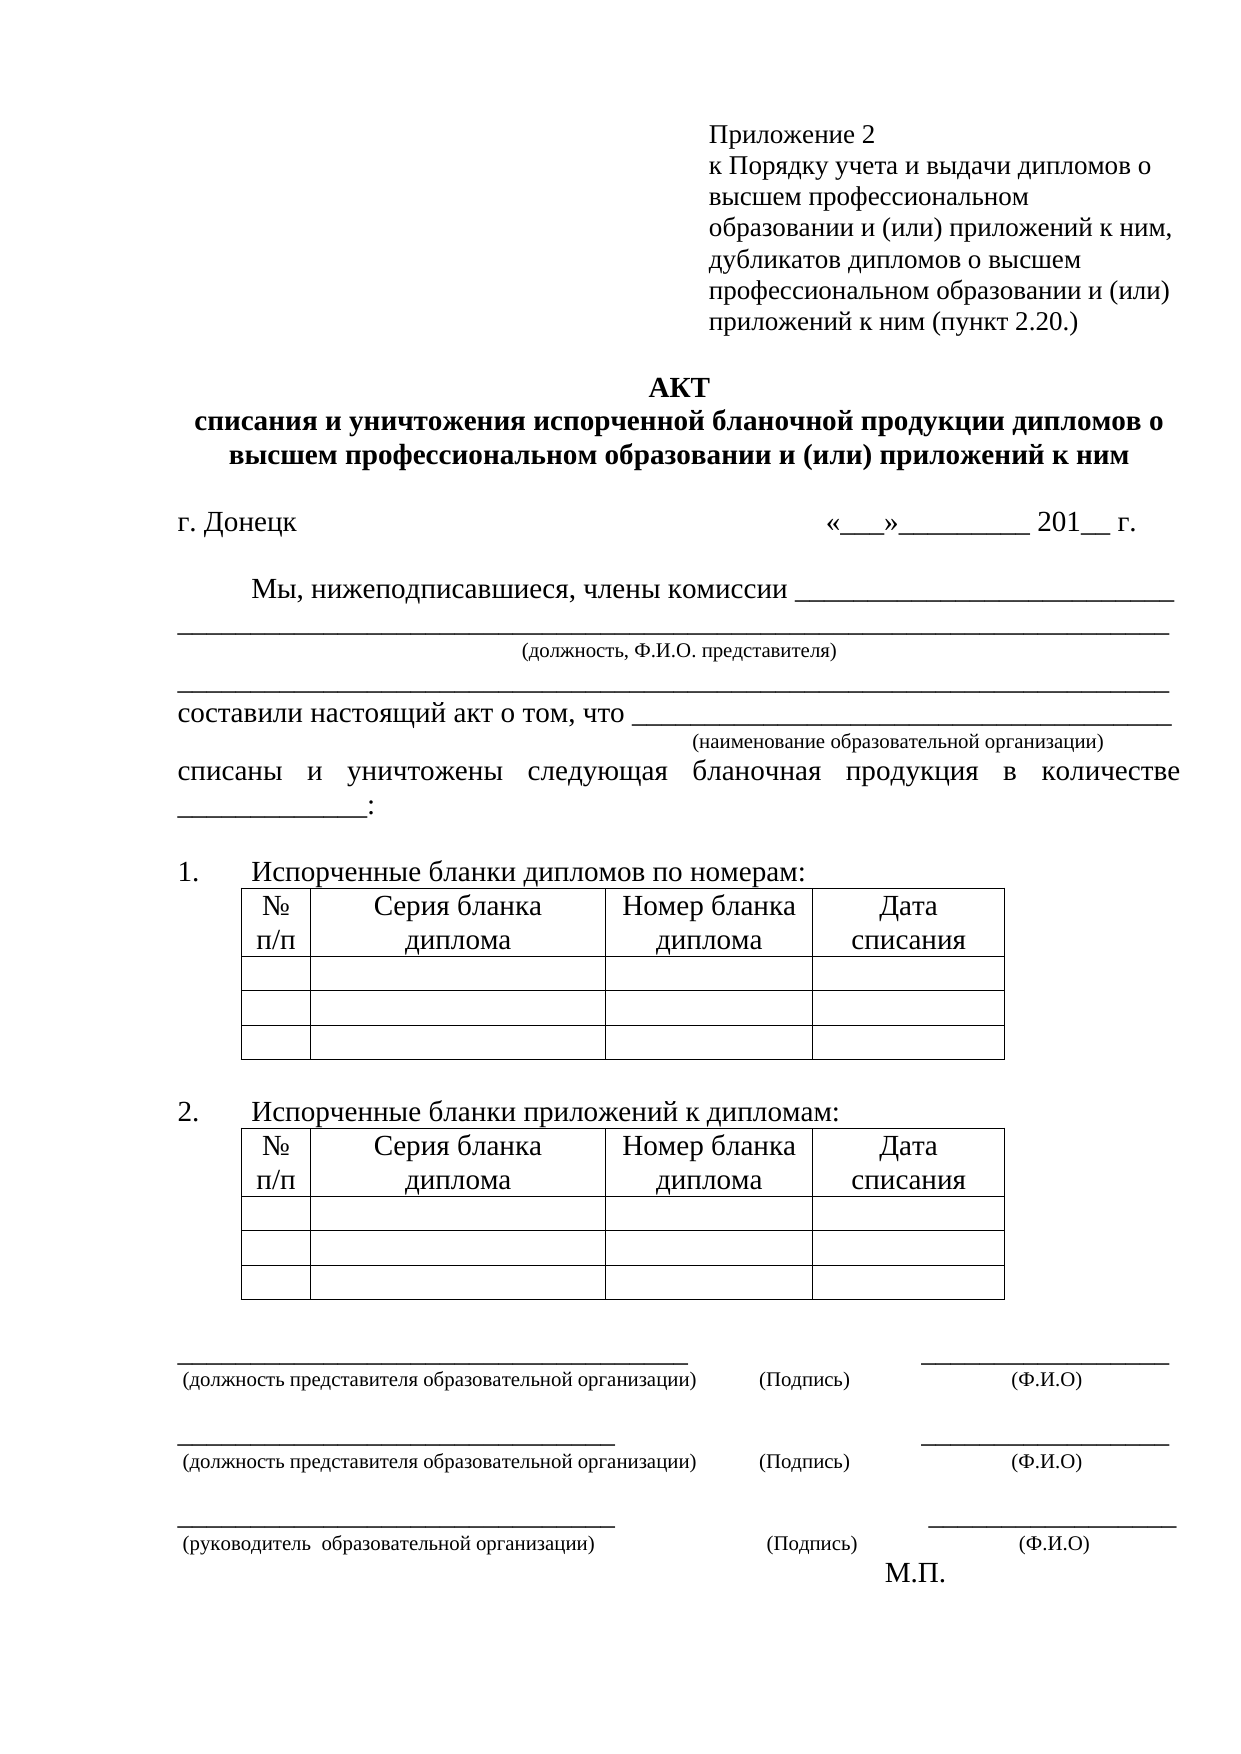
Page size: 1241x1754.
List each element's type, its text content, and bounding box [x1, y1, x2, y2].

table_cell [242, 1231, 310, 1265]
text (наименование образовательной организации) [177, 729, 1181, 753]
table_cell [813, 991, 1004, 1025]
text к Порядку учета и выдачи дипломов о высшем профессиональном образовании и (или) приложений к ним, дубликатов дипломов о высшем профессиональном образовании и (или) приложений к ним (пункт 2.20.) [709, 149, 1181, 336]
text ______________________________ _________________ [177, 1497, 1181, 1531]
list Испорченные бланки дипломов по номерам: [177, 854, 1181, 887]
text АКТ [177, 370, 1181, 403]
table_header № п/п [242, 889, 310, 956]
text (руководитель образовательной организации) (Подпись) (Ф.И.О) [177, 1531, 1181, 1555]
table_cell [606, 957, 812, 990]
table_header Дата списания [813, 1129, 1004, 1196]
table_cell [242, 957, 310, 990]
text ____________________________________________________________________составили настоящий акт о том, что _____________________________________ [177, 662, 1181, 729]
text (должность представителя образовательной организации) (Подпись) (Ф.И.О) [177, 1449, 1181, 1473]
text ___________________________________ _________________ [177, 1334, 1181, 1367]
table_cell [813, 1231, 1004, 1265]
table_cell [606, 1197, 812, 1230]
text М.П. [177, 1555, 1181, 1588]
table_cell [813, 957, 1004, 990]
table_cell [311, 1231, 605, 1265]
table_cell [606, 1231, 812, 1265]
text ____________________________________________________________________ [177, 604, 1181, 638]
table_header № п/п [242, 1129, 310, 1196]
text Приложение 2 [709, 118, 1181, 149]
text ______________________________ _________________ [177, 1416, 1181, 1449]
table_cell [311, 991, 605, 1025]
table_cell [311, 1026, 605, 1059]
text списания и уничтожения испорченной бланочной продукции дипломов о высшем профессиональном образовании и (или) приложений к ним [177, 403, 1181, 470]
table_cell [813, 1197, 1004, 1230]
text Мы, нижеподписавшиеся, члены комиссии __________________________ [177, 571, 1181, 604]
table_cell [813, 1026, 1004, 1059]
text (должность, Ф.И.О. представителя) [177, 638, 1181, 662]
table_cell [242, 1266, 310, 1299]
table_header Серия бланка диплома [311, 889, 605, 956]
table_cell [242, 991, 310, 1025]
table_cell [813, 1266, 1004, 1299]
text г. Донецк «___»_________ 201__ г. [177, 504, 1181, 537]
table_cell [242, 1197, 310, 1230]
table_header Номер бланка диплома [606, 1129, 812, 1196]
text (должность представителя образовательной организации) (Подпись) (Ф.И.О) [177, 1367, 1181, 1391]
text списаны и уничтожены следующая бланочная продукция в количестве _____________: [177, 753, 1181, 820]
table_header Серия бланка диплома [311, 1129, 605, 1196]
table_header Номер бланка диплома [606, 889, 812, 956]
table_cell [311, 1197, 605, 1230]
list Испорченные бланки приложений к дипломам: [177, 1094, 1181, 1127]
table_cell [242, 1026, 310, 1059]
table_header Дата списания [813, 889, 1004, 956]
table_cell [606, 1026, 812, 1059]
table_cell [311, 957, 605, 990]
table_cell [606, 1266, 812, 1299]
table_cell [311, 1266, 605, 1299]
table_cell [606, 991, 812, 1025]
